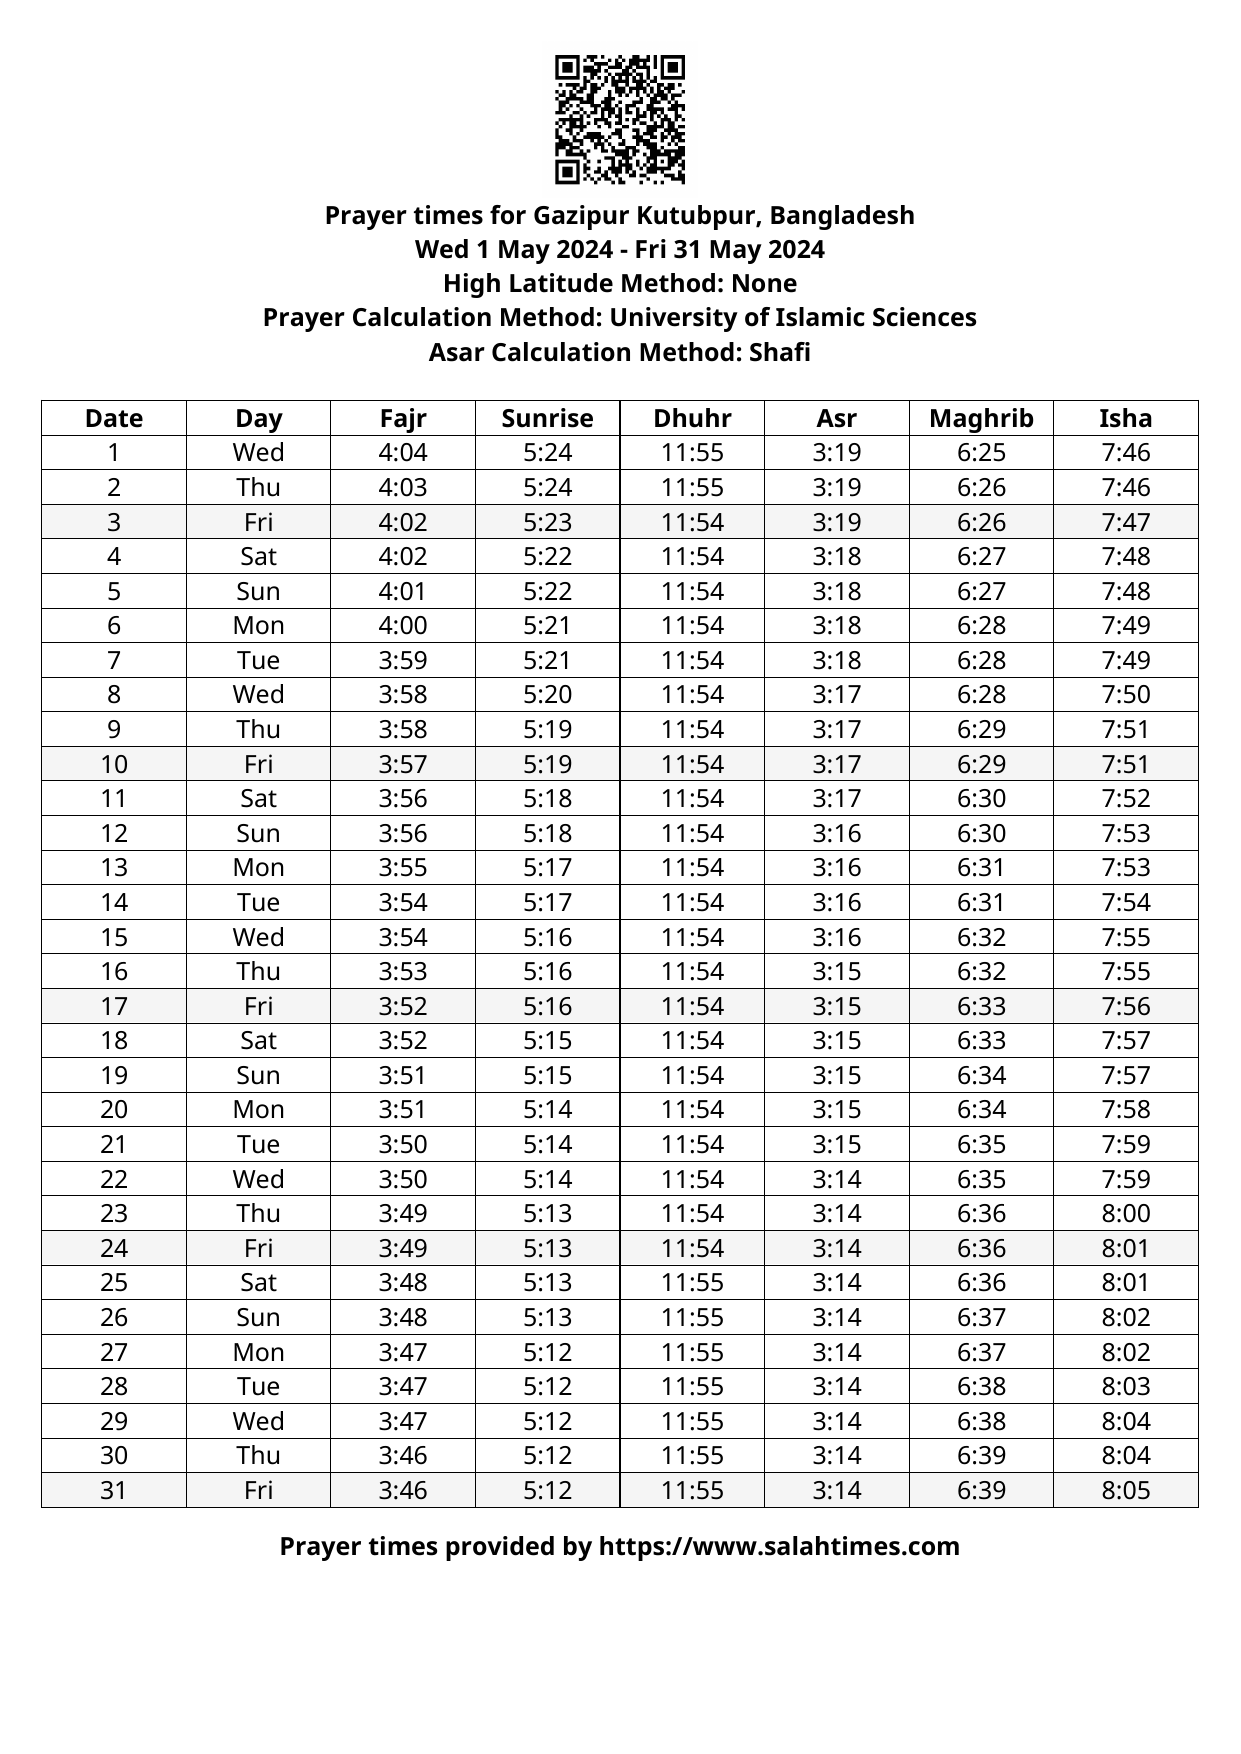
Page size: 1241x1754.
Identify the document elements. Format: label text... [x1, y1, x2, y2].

table_cell 6:39 [910, 1439, 1053, 1472]
table_cell 11:55 [621, 1369, 764, 1403]
table_cell 11:54 [621, 816, 764, 849]
table_cell 28 [42, 1369, 186, 1403]
table_cell 7:48 [1054, 539, 1198, 573]
table_cell 7:51 [1054, 747, 1198, 780]
table_cell 31 [42, 1473, 186, 1507]
table_cell Fri [187, 1473, 330, 1507]
table_cell 3:19 [765, 505, 909, 538]
table_cell 14 [42, 885, 186, 919]
table_cell Sat [187, 539, 330, 573]
table_cell 6:27 [910, 539, 1053, 573]
table_cell 6:36 [910, 1266, 1053, 1299]
table_cell 5:23 [476, 505, 619, 538]
table_cell 7:52 [1054, 781, 1198, 815]
table_cell 11:55 [621, 1335, 764, 1368]
table_cell Fri [187, 989, 330, 1022]
table_cell 4:03 [331, 470, 475, 504]
table_cell 5:24 [476, 470, 619, 504]
table_cell 15 [42, 920, 186, 953]
table_cell 3:16 [765, 851, 909, 884]
table_cell 6:34 [910, 1058, 1053, 1092]
table_cell 3:15 [765, 954, 909, 988]
table_cell 3:56 [331, 781, 475, 815]
table_cell 7:46 [1054, 436, 1198, 469]
table_cell 4:02 [331, 539, 475, 573]
table_cell 11:55 [621, 1404, 764, 1437]
table_cell 3:16 [765, 885, 909, 919]
table_cell 5:15 [476, 1058, 619, 1092]
table_cell 6:39 [910, 1473, 1053, 1507]
table_cell 5:24 [476, 436, 619, 469]
table_cell Tue [187, 1127, 330, 1161]
table_cell Mon [187, 609, 330, 642]
table_cell 23 [42, 1196, 186, 1230]
text Prayer Calculation Method: University of Islamic Sciences [42, 300, 1198, 334]
text Asar Calculation Method: Shafi [42, 334, 1198, 368]
table_cell 8:02 [1054, 1300, 1198, 1334]
table_cell 3:14 [765, 1369, 909, 1403]
table_cell 11:54 [621, 1093, 764, 1126]
table_cell 7:57 [1054, 1024, 1198, 1057]
table_cell 8:04 [1054, 1404, 1198, 1437]
table_cell 3:17 [765, 781, 909, 815]
table_cell 3:14 [765, 1404, 909, 1437]
table_cell 3 [42, 505, 186, 538]
table_cell 11:54 [621, 1058, 764, 1092]
table_cell 6:28 [910, 643, 1053, 677]
table_cell Tue [187, 643, 330, 677]
table_cell 6:38 [910, 1404, 1053, 1437]
text Prayer times for Gazipur Kutubpur, Bangladesh [42, 198, 1198, 232]
table_cell 6:30 [910, 781, 1053, 815]
table_cell 11:54 [621, 781, 764, 815]
table_cell 5:13 [476, 1231, 619, 1264]
table_cell 11:55 [621, 1439, 764, 1472]
table_cell 30 [42, 1439, 186, 1472]
table_cell 6:32 [910, 954, 1053, 988]
table_cell 7:57 [1054, 1058, 1198, 1092]
table_cell 3:16 [765, 920, 909, 953]
table_cell Sun [187, 1300, 330, 1334]
table_cell 3:18 [765, 643, 909, 677]
table_cell 11:54 [621, 1231, 764, 1264]
table_cell Thu [187, 954, 330, 988]
table_cell 22 [42, 1162, 186, 1195]
table_cell 3:51 [331, 1093, 475, 1126]
table_cell 6:34 [910, 1093, 1053, 1126]
picture [542, 41, 699, 198]
table_cell 11:54 [621, 1024, 764, 1057]
table_cell 18 [42, 1024, 186, 1057]
table_cell 11:54 [621, 678, 764, 711]
table_cell 5:18 [476, 781, 619, 815]
table_cell 2 [42, 470, 186, 504]
table_cell 5:14 [476, 1127, 619, 1161]
table_cell Sun [187, 1058, 330, 1092]
table_cell 7:59 [1054, 1162, 1198, 1195]
table_cell 1 [42, 436, 186, 469]
table_cell 3:14 [765, 1473, 909, 1507]
table_cell Wed [187, 920, 330, 953]
table_cell 6:30 [910, 816, 1053, 849]
table_cell Thu [187, 712, 330, 746]
table_cell 3:53 [331, 954, 475, 988]
table_cell 5:12 [476, 1369, 619, 1403]
table_cell 4:04 [331, 436, 475, 469]
table_cell 3:56 [331, 816, 475, 849]
table_cell 7:49 [1054, 643, 1198, 677]
table_cell 3:19 [765, 436, 909, 469]
table_cell 5:21 [476, 609, 619, 642]
table_cell 8:00 [1054, 1196, 1198, 1230]
table_cell 3:49 [331, 1231, 475, 1264]
table_cell 3:19 [765, 470, 909, 504]
table_cell 11:55 [621, 436, 764, 469]
table_cell 3:48 [331, 1300, 475, 1334]
table_cell 5:13 [476, 1300, 619, 1334]
table_cell 11:54 [621, 609, 764, 642]
table_cell Wed [187, 1162, 330, 1195]
table_cell 3:14 [765, 1266, 909, 1299]
table_header Asr [765, 401, 909, 434]
table_cell 6:27 [910, 574, 1053, 607]
table_cell 7:55 [1054, 920, 1198, 953]
table_cell 3:55 [331, 851, 475, 884]
table_cell 3:17 [765, 747, 909, 780]
table_cell 7 [42, 643, 186, 677]
table_cell 7:53 [1054, 851, 1198, 884]
table_cell 11:54 [621, 989, 764, 1022]
table_cell 3:17 [765, 678, 909, 711]
table_cell 8:01 [1054, 1231, 1198, 1264]
table_cell 3:15 [765, 1127, 909, 1161]
table_cell 5:16 [476, 954, 619, 988]
table_cell 11:54 [621, 1196, 764, 1230]
table_cell 6:38 [910, 1369, 1053, 1403]
table_cell 5:16 [476, 989, 619, 1022]
table_cell 6:25 [910, 436, 1053, 469]
table_cell 6:32 [910, 920, 1053, 953]
table_cell 5:13 [476, 1266, 619, 1299]
table_cell 8:05 [1054, 1473, 1198, 1507]
table_header Maghrib [910, 401, 1053, 434]
table_cell 8:02 [1054, 1335, 1198, 1368]
table_cell 6:35 [910, 1127, 1053, 1161]
table_cell 3:47 [331, 1404, 475, 1437]
table_header Dhuhr [621, 401, 764, 434]
table_header Date [42, 401, 186, 434]
table_cell 3:14 [765, 1300, 909, 1334]
table_cell 3:46 [331, 1473, 475, 1507]
table_cell 3:49 [331, 1196, 475, 1230]
table_cell 3:17 [765, 712, 909, 746]
table_cell 6:36 [910, 1196, 1053, 1230]
table_cell 6:29 [910, 747, 1053, 780]
table_cell 19 [42, 1058, 186, 1092]
table_cell 4:00 [331, 609, 475, 642]
table_cell 5:22 [476, 574, 619, 607]
table_cell 6:26 [910, 505, 1053, 538]
table_cell 3:14 [765, 1231, 909, 1264]
table_cell 11:54 [621, 920, 764, 953]
table_cell 3:14 [765, 1439, 909, 1472]
table_cell 11:54 [621, 505, 764, 538]
table_cell Wed [187, 678, 330, 711]
table_cell 3:15 [765, 1058, 909, 1092]
table_cell 3:18 [765, 574, 909, 607]
table_cell 5:19 [476, 747, 619, 780]
table_cell 5:12 [476, 1335, 619, 1368]
table_cell 6:29 [910, 712, 1053, 746]
table_cell 11:54 [621, 643, 764, 677]
table_cell 8:04 [1054, 1439, 1198, 1472]
table_cell 5:12 [476, 1439, 619, 1472]
table_cell 5:19 [476, 712, 619, 746]
table_cell Sun [187, 574, 330, 607]
table_cell 3:15 [765, 989, 909, 1022]
table_cell 7:54 [1054, 885, 1198, 919]
table_cell 11 [42, 781, 186, 815]
table_cell 3:18 [765, 539, 909, 573]
table_cell 11:54 [621, 574, 764, 607]
table_cell 6 [42, 609, 186, 642]
table_cell 3:50 [331, 1162, 475, 1195]
table_cell 4 [42, 539, 186, 573]
table_cell 6:26 [910, 470, 1053, 504]
table_cell 3:47 [331, 1335, 475, 1368]
table_cell 4:02 [331, 505, 475, 538]
table_cell 7:58 [1054, 1093, 1198, 1126]
table_cell 11:54 [621, 747, 764, 780]
table_cell 3:14 [765, 1335, 909, 1368]
table_cell 11:55 [621, 1473, 764, 1507]
table_cell 11:54 [621, 712, 764, 746]
table_cell Mon [187, 1335, 330, 1368]
table_cell 7:56 [1054, 989, 1198, 1022]
table_cell 6:37 [910, 1335, 1053, 1368]
table_cell Sun [187, 816, 330, 849]
table_cell 11:55 [621, 470, 764, 504]
table_cell 5:12 [476, 1404, 619, 1437]
text High Latitude Method: None [42, 266, 1198, 300]
table_cell 3:14 [765, 1196, 909, 1230]
table_cell Sat [187, 1266, 330, 1299]
table_cell 11:55 [621, 1300, 764, 1334]
table_cell 6:33 [910, 1024, 1053, 1057]
table_cell 3:15 [765, 1024, 909, 1057]
table_cell 11:54 [621, 539, 764, 573]
table_cell 5:22 [476, 539, 619, 573]
table_cell Tue [187, 1369, 330, 1403]
table_cell 5:20 [476, 678, 619, 711]
table_cell Fri [187, 505, 330, 538]
table_cell 3:47 [331, 1369, 475, 1403]
table_cell 17 [42, 989, 186, 1022]
table_cell 3:48 [331, 1266, 475, 1299]
table_cell 6:31 [910, 885, 1053, 919]
table_cell 7:47 [1054, 505, 1198, 538]
table_cell 24 [42, 1231, 186, 1264]
table_cell 11:54 [621, 1162, 764, 1195]
table_header Day [187, 401, 330, 434]
table_cell 5:17 [476, 851, 619, 884]
table_cell 5:14 [476, 1162, 619, 1195]
table_cell 6:28 [910, 609, 1053, 642]
table_cell 3:14 [765, 1162, 909, 1195]
table_header Isha [1054, 401, 1198, 434]
table_cell 3:18 [765, 609, 909, 642]
table_cell 3:54 [331, 885, 475, 919]
table_cell 10 [42, 747, 186, 780]
table_cell 5:18 [476, 816, 619, 849]
table_cell Mon [187, 851, 330, 884]
table_header Sunrise [476, 401, 619, 434]
table_cell 7:46 [1054, 470, 1198, 504]
table_cell 25 [42, 1266, 186, 1299]
table_cell 6:31 [910, 851, 1053, 884]
table_cell 5:12 [476, 1473, 619, 1507]
table_cell 3:51 [331, 1058, 475, 1092]
table_cell Sat [187, 1024, 330, 1057]
table_cell 5:21 [476, 643, 619, 677]
table_cell Sat [187, 781, 330, 815]
table_cell 3:52 [331, 1024, 475, 1057]
table_cell Fri [187, 747, 330, 780]
table_cell Thu [187, 1196, 330, 1230]
table_cell 6:35 [910, 1162, 1053, 1195]
table_cell 11:54 [621, 1127, 764, 1161]
table_cell Thu [187, 1439, 330, 1472]
table_cell 7:53 [1054, 816, 1198, 849]
table_cell Thu [187, 470, 330, 504]
table_cell 8 [42, 678, 186, 711]
table_cell 6:33 [910, 989, 1053, 1022]
table_cell 7:50 [1054, 678, 1198, 711]
table_header Fajr [331, 401, 475, 434]
table_cell 21 [42, 1127, 186, 1161]
table_cell 13 [42, 851, 186, 884]
table_cell 20 [42, 1093, 186, 1126]
table_cell 7:51 [1054, 712, 1198, 746]
table_cell 6:28 [910, 678, 1053, 711]
table_cell 5:14 [476, 1093, 619, 1126]
table_cell 7:48 [1054, 574, 1198, 607]
table_cell 3:54 [331, 920, 475, 953]
table_cell 7:49 [1054, 609, 1198, 642]
table_cell Mon [187, 1093, 330, 1126]
table_cell 6:36 [910, 1231, 1053, 1264]
table_cell 3:58 [331, 678, 475, 711]
table_cell 7:59 [1054, 1127, 1198, 1161]
table_cell 9 [42, 712, 186, 746]
table_cell 12 [42, 816, 186, 849]
text Prayer times provided by https://www.salahtimes.com [42, 1528, 1198, 1563]
table_cell 16 [42, 954, 186, 988]
table_cell 7:55 [1054, 954, 1198, 988]
table_cell 3:15 [765, 1093, 909, 1126]
table_cell 5:13 [476, 1196, 619, 1230]
table_cell 3:57 [331, 747, 475, 780]
table_cell 5:15 [476, 1024, 619, 1057]
table_cell Fri [187, 1231, 330, 1264]
table_cell 3:52 [331, 989, 475, 1022]
table_cell 26 [42, 1300, 186, 1334]
table_cell 5:16 [476, 920, 619, 953]
table_cell 3:50 [331, 1127, 475, 1161]
table_cell 8:01 [1054, 1266, 1198, 1299]
table_cell 27 [42, 1335, 186, 1368]
table_cell 8:03 [1054, 1369, 1198, 1403]
table_cell 5:17 [476, 885, 619, 919]
table_cell 11:55 [621, 1266, 764, 1299]
table_cell 11:54 [621, 885, 764, 919]
text Wed 1 May 2024 - Fri 31 May 2024 [42, 232, 1198, 266]
table_cell Wed [187, 1404, 330, 1437]
table_cell 3:46 [331, 1439, 475, 1472]
table_cell 11:54 [621, 851, 764, 884]
table_cell 3:16 [765, 816, 909, 849]
table_cell Wed [187, 436, 330, 469]
table_cell 11:54 [621, 954, 764, 988]
table_cell 4:01 [331, 574, 475, 607]
table_cell 6:37 [910, 1300, 1053, 1334]
table_cell Tue [187, 885, 330, 919]
table_cell 3:59 [331, 643, 475, 677]
table_cell 29 [42, 1404, 186, 1437]
table_cell 5 [42, 574, 186, 607]
table_cell 3:58 [331, 712, 475, 746]
